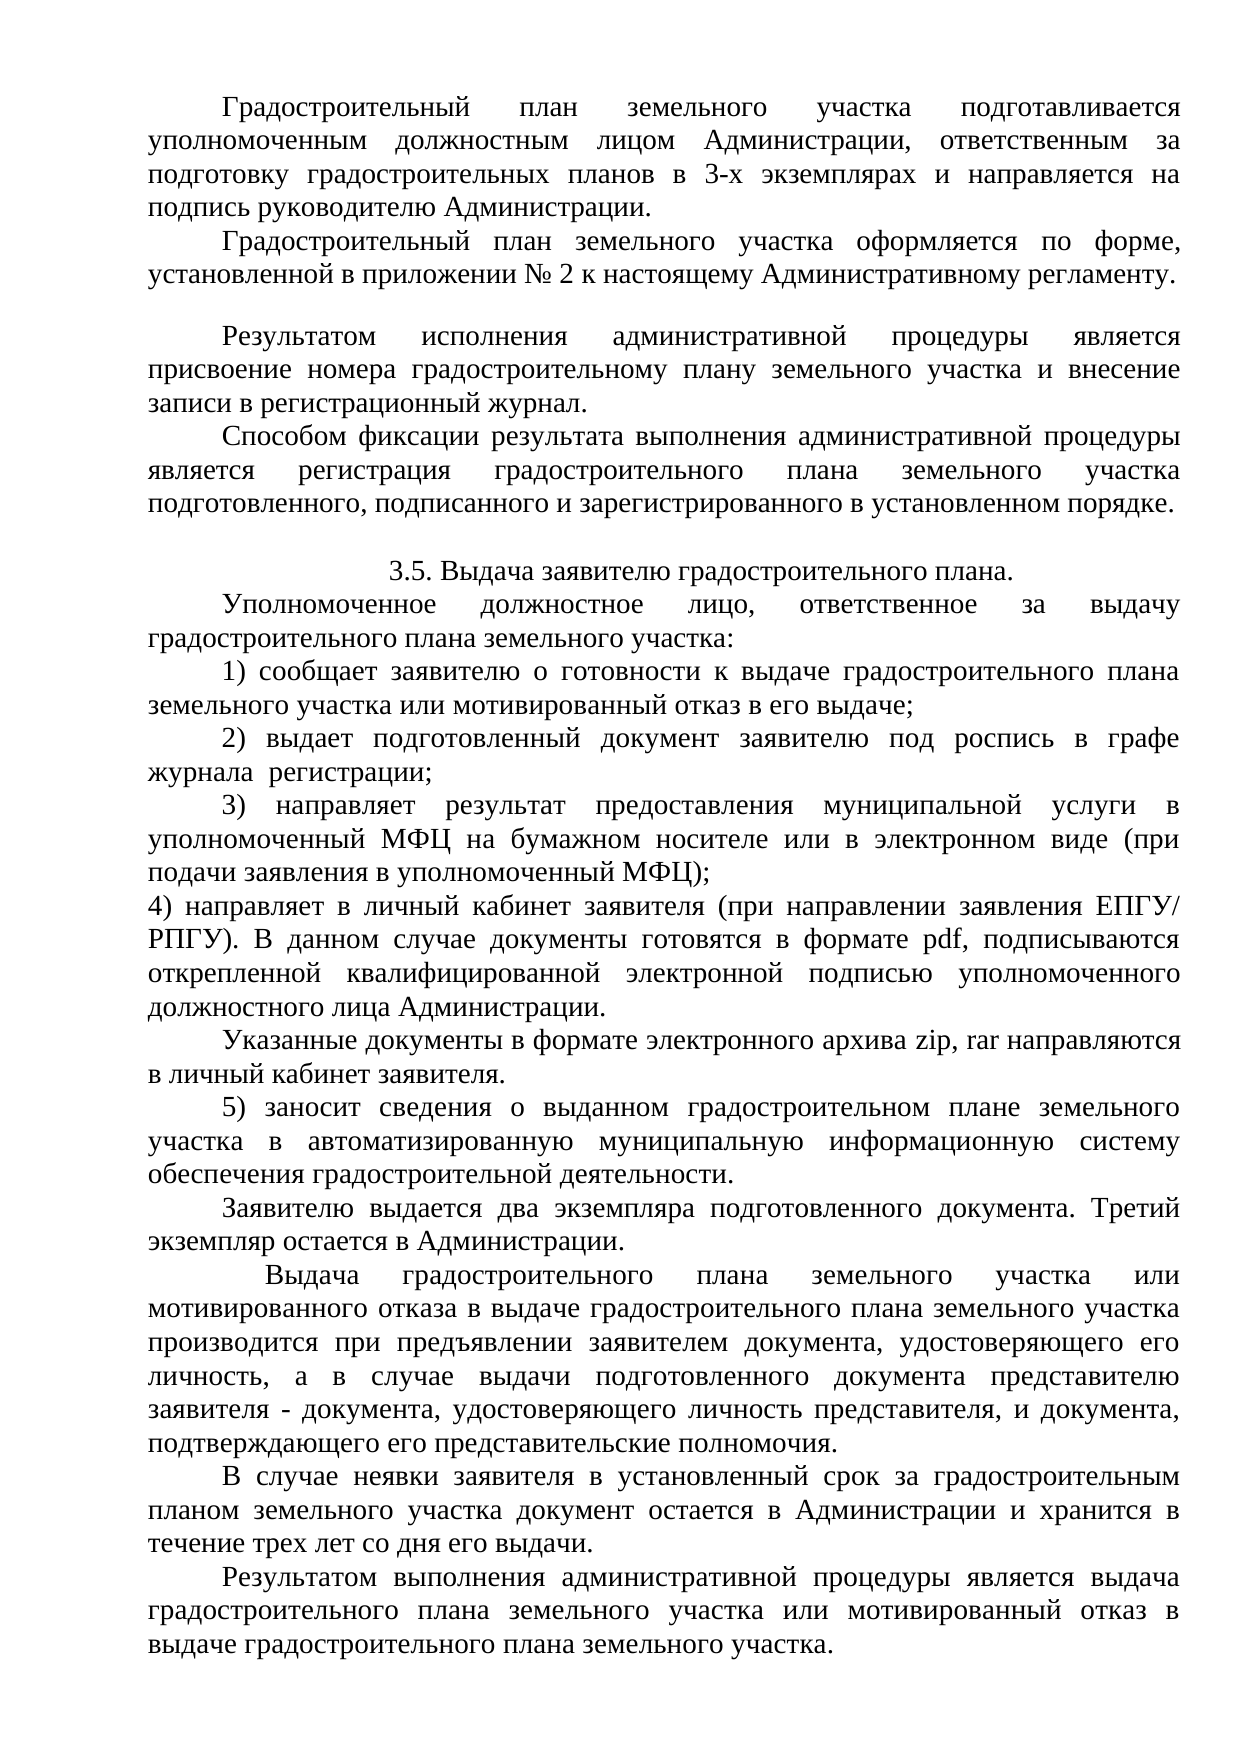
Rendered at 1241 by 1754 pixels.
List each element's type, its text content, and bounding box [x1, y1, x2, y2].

text Способом фиксации результата выполнения административной процедуры является регистрация градостроительного плана земельного участка подготовленного, подписанного и зарегистрированного в установленном порядке. [148, 418, 1181, 519]
text Указанные документы в формате электронного архива zip, rar направляются в личный кабинет заявителя. [148, 1022, 1181, 1089]
text Заявителю выдается два экземпляра подготовленного документа. Третий экземпляр остается в Администрации. [148, 1190, 1181, 1257]
text Градостроительный план земельного участка подготавливается уполномоченным должностным лицом Администрации, ответственным за подготовку градостроительных планов в 3-х экземплярах и направляется на подпись руководителю Администрации. [148, 89, 1181, 223]
text Уполномоченное должностное лицо, ответственное за выдачу градостроительного плана земельного участка: [148, 586, 1181, 653]
text 3) направляет результат предоставления муниципальной услуги в уполномоченный МФЦ на бумажном носителе или в электронном виде (при подачи заявления в уполномоченный МФЦ); [148, 787, 1181, 888]
text Выдача градостроительного плана земельного участка или мотивированного отказа в выдаче градостроительного плана земельного участка производится при предъявлении заявителем документа, удостоверяющего его личность, а в случае выдачи подготовленного документа представителю заявителя - документа, удостоверяющего личность представителя, и документа, подтверждающего его представительские полномочия. [148, 1257, 1181, 1458]
text 2) выдает подготовленный документ заявителю под роспись в графе журнала регистрации; [148, 720, 1181, 787]
text 1) сообщает заявителю о готовности к выдаче градостроительного плана земельного участка или мотивированный отказ в его выдаче; [148, 653, 1181, 720]
text Результатом исполнения административной процедуры является присвоение номера градостроительному плану земельного участка и внесение записи в регистрационный журнал. [148, 318, 1181, 418]
text Градостроительный план земельного участка оформляется по форме, установленной в приложении № 2 к настоящему Административному регламенту. [148, 223, 1181, 290]
text 3.5. Выдача заявителю градостроительного плана. [148, 553, 1181, 586]
text 5) заносит сведения о выданном градостроительном плане земельного участка в автоматизированную муниципальную информационную систему обеспечения градостроительной деятельности. [148, 1089, 1181, 1190]
text 4) направляет в личный кабинет заявителя (при направлении заявления ЕПГУ/ РПГУ). В данном случае документы готовятся в формате pdf, подписываются открепленной квалифицированной электронной подписью уполномоченного должностного лица Администрации. [148, 888, 1181, 1022]
text Результатом выполнения административной процедуры является выдача градостроительного плана земельного участка или мотивированный отказ в выдаче градостроительного плана земельного участка. [148, 1559, 1181, 1659]
text В случае неявки заявителя в установленный срок за градостроительным планом земельного участка документ остается в Администрации и хранится в течение трех лет со дня его выдачи. [148, 1458, 1181, 1559]
